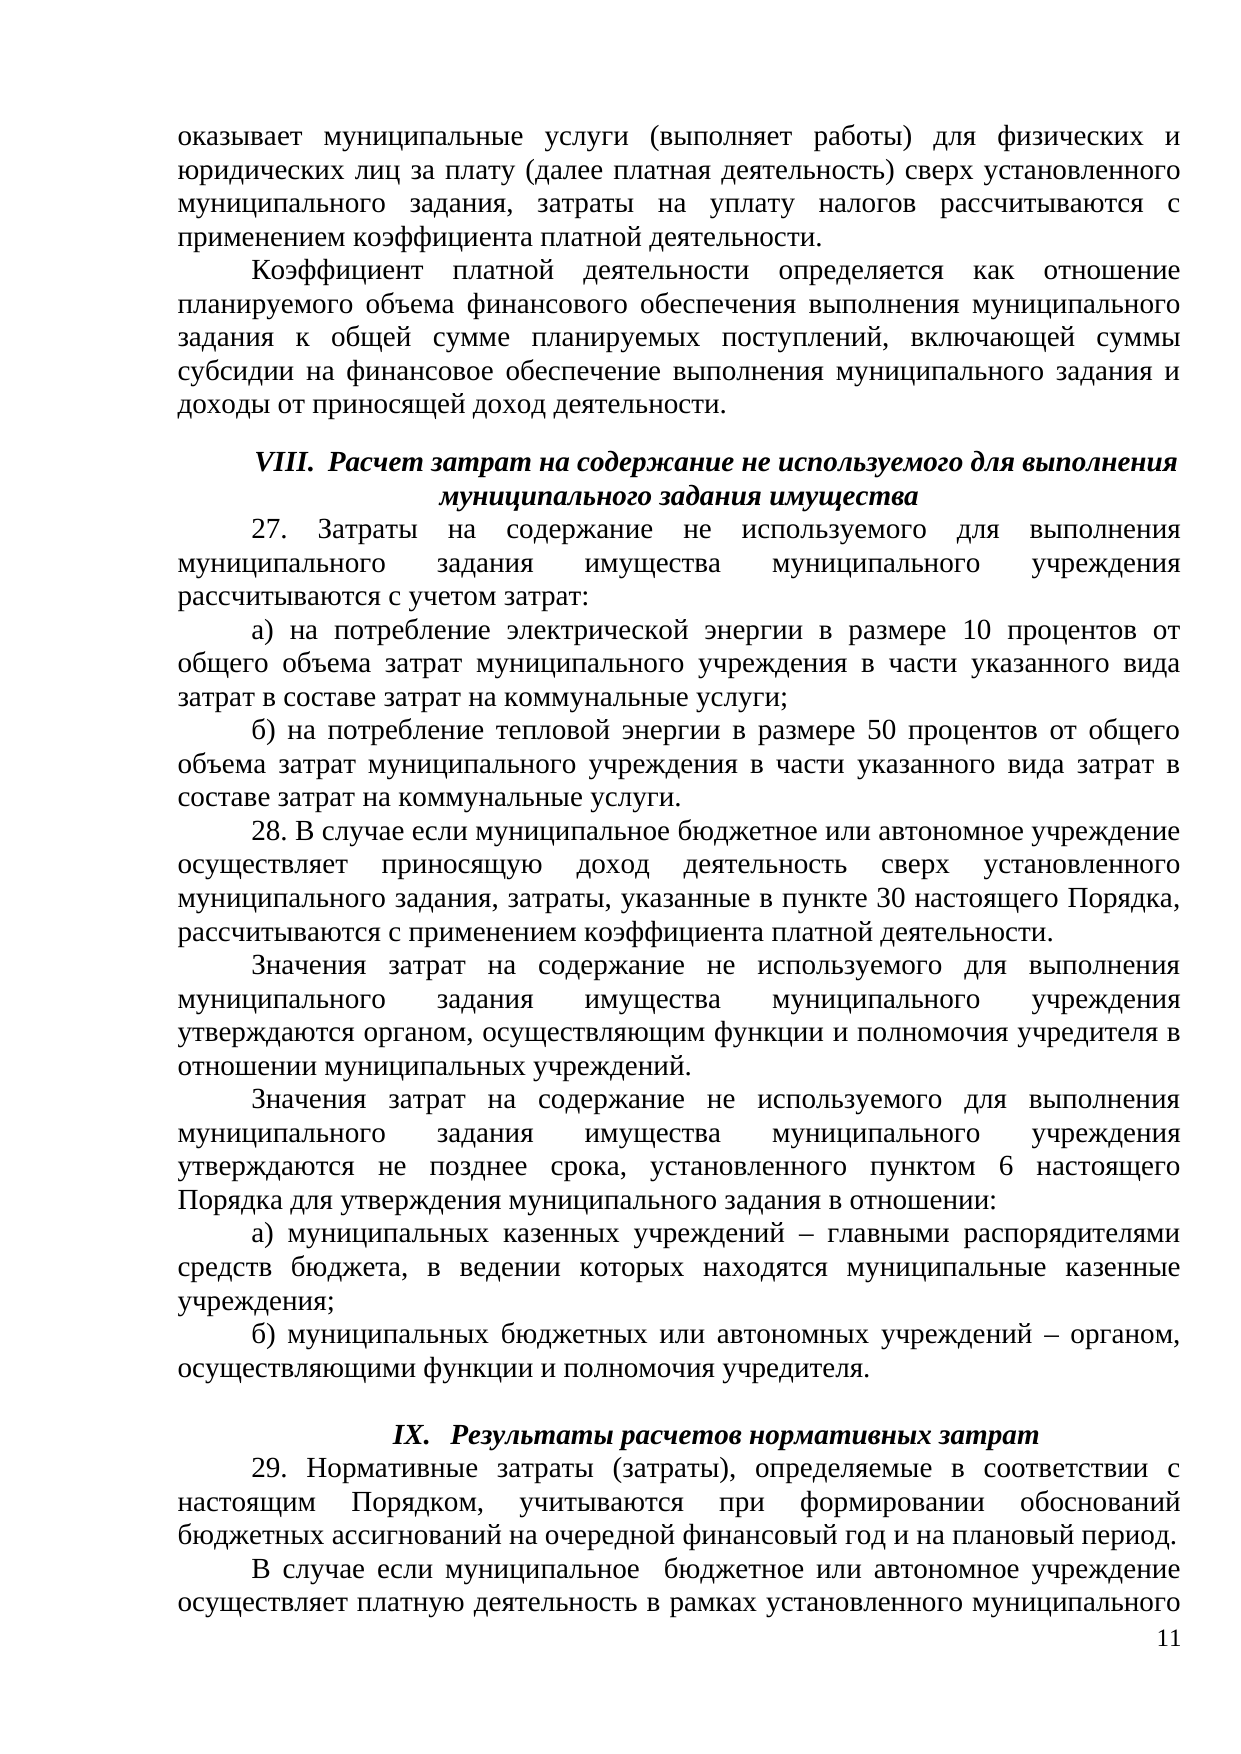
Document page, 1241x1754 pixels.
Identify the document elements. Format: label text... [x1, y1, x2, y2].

text а) на потребление электрической энергии в размере 10 процентов от общего объема затрат муниципального учреждения в части указанного вида затрат в составе затрат на коммунальные услуги; [177, 612, 1181, 712]
text б) муниципальных бюджетных или автономных учреждений – органом, осуществляющими функции и полномочия учредителя. [177, 1316, 1181, 1383]
text 29. Нормативные затраты (затраты), определяемые в соответствии с настоящим Порядком, учитываются при формировании обоснований бюджетных ассигнований на очередной финансовый год и на плановый период. [177, 1450, 1181, 1551]
text а) муниципальных казенных учреждений – главными распорядителями средств бюджета, в ведении которых находятся муниципальные казенные учреждения; [177, 1216, 1181, 1316]
text 28. В случае если муниципальное бюджетное или автономное учреждение осуществляет приносящую доход деятельность сверх установленного муниципального задания, затраты, указанные в пункте 30 настоящего Порядка, рассчитываются с применением коэффициента платной деятельности. [177, 813, 1181, 947]
text Коэффициент платной деятельности определяется как отношение планируемого объема финансового обеспечения выполнения муниципального задания к общей сумме планируемых поступлений, включающей суммы субсидии на финансовое обеспечение выполнения муниципального задания и доходы от приносящей доход деятельности. [177, 252, 1181, 420]
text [177, 1551, 1181, 1618]
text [177, 118, 1181, 252]
text Значения затрат на содержание не используемого для выполнения муниципального задания имущества муниципального учреждения утверждаются не позднее срока, установленного пунктом 6 настоящего Порядка для утверждения муниципального задания в отношении: [177, 1081, 1181, 1216]
text б) на потребление тепловой энергии в размере 50 процентов от общего объема затрат муниципального учреждения в части указанного вида затрат в составе затрат на коммунальные услуги. [177, 712, 1181, 813]
text Значения затрат на содержание не используемого для выполнения муниципального задания имущества муниципального учреждения утверждаются органом, осуществляющим функции и полномочия учредителя в отношении муниципальных учреждений. [177, 947, 1181, 1081]
list Расчет затрат на содержание не используемого для выполнения муниципального задания имущества [177, 444, 1181, 511]
list Результаты расчетов нормативных затрат [177, 1417, 1181, 1450]
text 27. Затраты на содержание не используемого для выполнения муниципального задания имущества муниципального учреждения рассчитываются с учетом затрат: [177, 511, 1181, 612]
